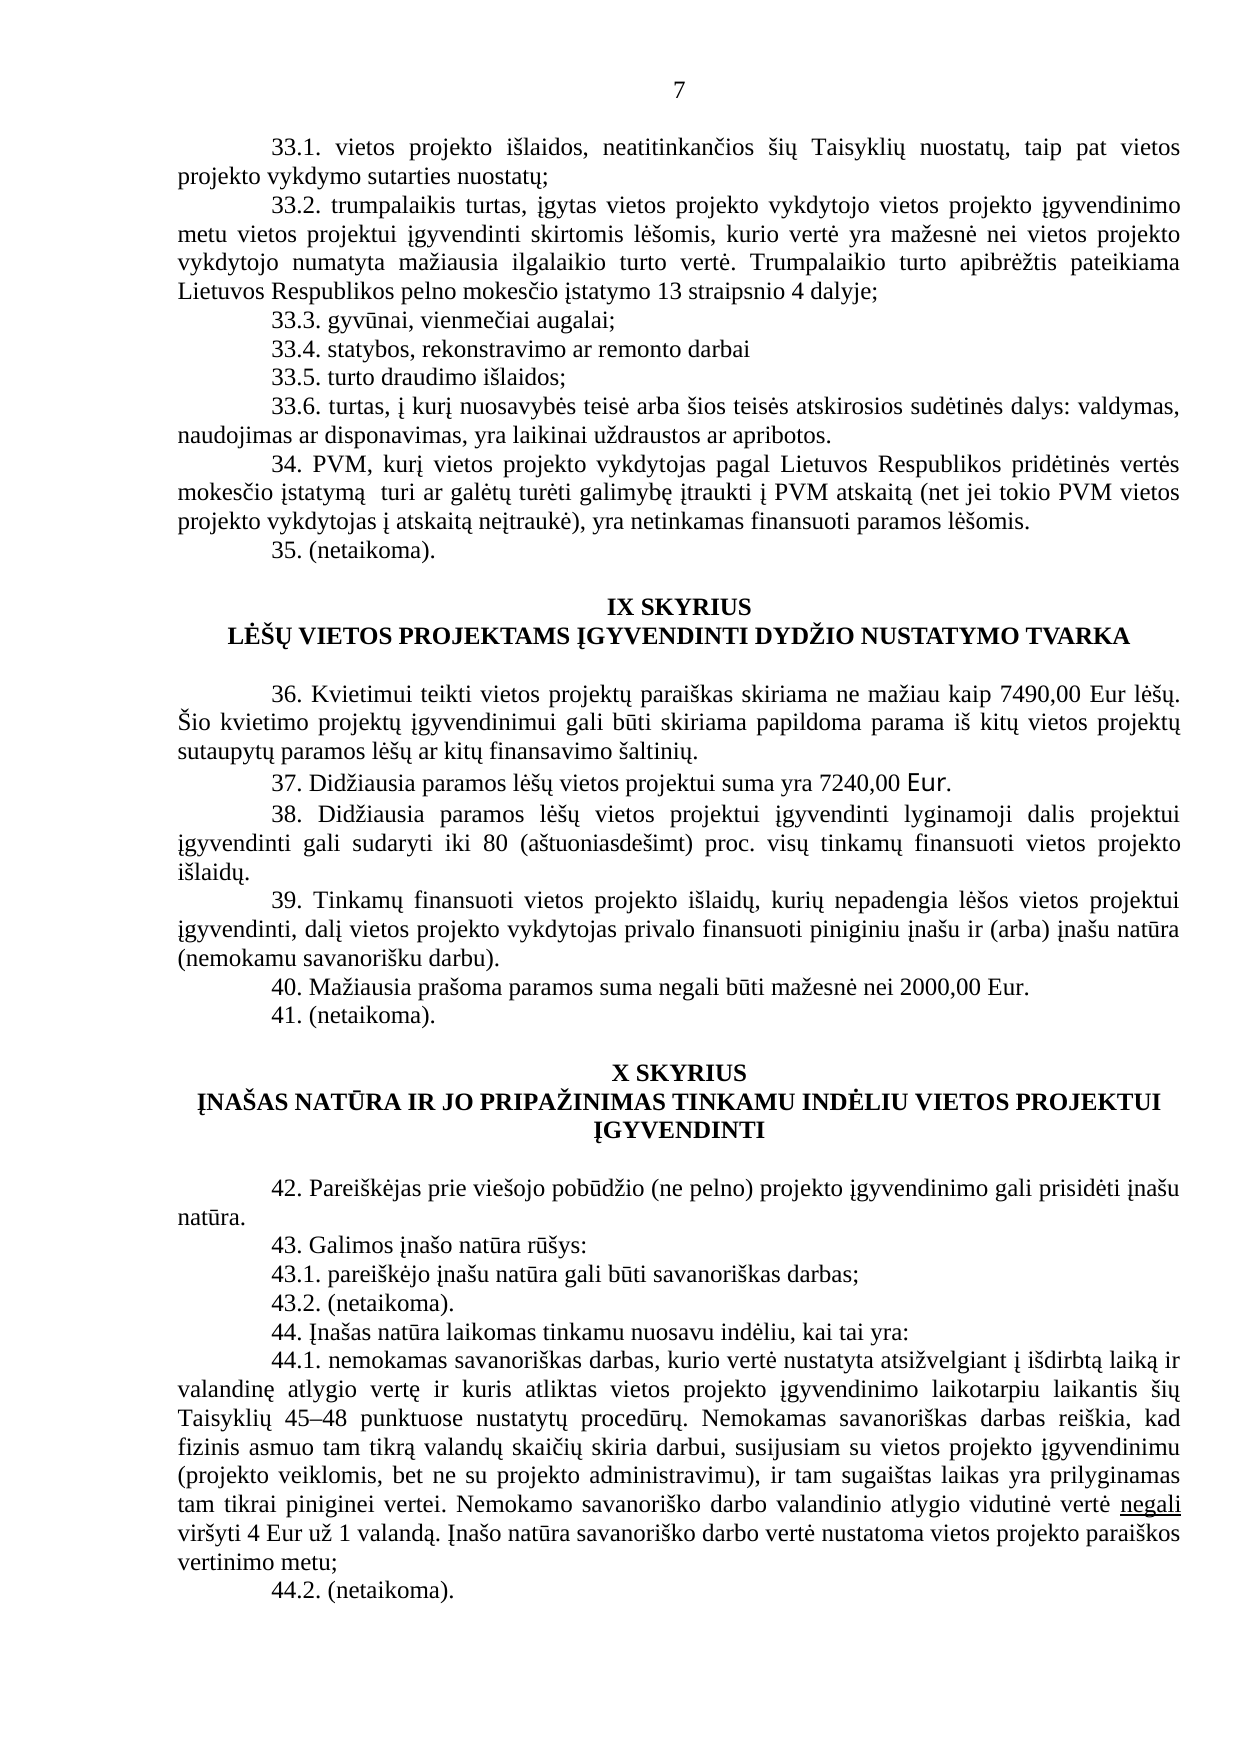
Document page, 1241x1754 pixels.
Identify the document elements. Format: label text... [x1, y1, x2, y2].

text 33.1. vietos projekto išlaidos, neatitinkančios šių Taisyklių nuostatų, taip pat vietos projekto vykdymo sutarties nuostatų; [177, 132, 1181, 190]
text 33.4. statybos, rekonstravimo ar remonto darbai [177, 334, 1181, 362]
text 33.5. turto draudimo išlaidos; [177, 362, 1181, 391]
text 44. Įnašas natūra laikomas tinkamu nuosavu indėliu, kai tai yra: [177, 1317, 1181, 1345]
text 44.2. (netaikoma). [177, 1575, 1181, 1604]
text 33.2. trumpalaikis turtas, įgytas vietos projekto vykdytojo vietos projekto įgyvendinimo metu vietos projektui įgyvendinti skirtomis lėšomis, kurio vertė yra mažesnė nei vietos projekto vykdytojo numatyta mažiausia ilgalaikio turto vertė. Trumpalaikio turto apibrėžtis pateikiama Lietuvos Respublikos pelno mokesčio įstatymo 13 straipsnio 4 dalyje; [177, 190, 1181, 305]
subtitle IX SKYRIUS [177, 592, 1181, 621]
text 43.1. pareiškėjo įnašu natūra gali būti savanoriškas darbas; [177, 1259, 1181, 1288]
text 34. PVM, kurį vietos projekto vykdytojas pagal Lietuvos Respublikos pridėtinės vertės mokesčio įstatymą turi ar galėtų turėti galimybę įtraukti į PVM atskaitą (net jei tokio PVM vietos projekto vykdytojas į atskaitą neįtraukė), yra netinkamas finansuoti paramos lėšomis. [177, 449, 1181, 535]
text 35. (netaikoma). [177, 535, 1181, 564]
text 43.2. (netaikoma). [177, 1288, 1181, 1317]
text 36. Kvietimui teikti vietos projektų paraiškas skiriama ne mažiau kaip 7490,00 Eur lėšų. Šio kvietimo projektų įgyvendinimui gali būti skiriama papildoma parama iš kitų vietos projektų sutaupytų paramos lėšų ar kitų finansavimo šaltinių. [177, 679, 1181, 765]
text 37. Didžiausia paramos lėšų vietos projektui suma yra 7240,00 Eur. [177, 765, 1181, 799]
text 38. Didžiausia paramos lėšų vietos projektui įgyvendinti lyginamoji dalis projektui įgyvendinti gali sudaryti iki 80 (aštuoniasdešimt) proc. visų tinkamų finansuoti vietos projekto išlaidų. [177, 799, 1181, 885]
text 43. Galimos įnašo natūra rūšys: [177, 1230, 1181, 1259]
text 40. Mažiausia prašoma paramos suma negali būti mažesnė nei 2000,00 Eur. [177, 972, 1181, 1000]
text 39. Tinkamų finansuoti vietos projekto išlaidų, kurių nepadengia lėšos vietos projektui įgyvendinti, dalį vietos projekto vykdytojas privalo finansuoti piniginiu įnašu ir (arba) įnašu natūra (nemokamu savanorišku darbu). [177, 885, 1181, 972]
text ĮNAŠAS NATŪRA IR JO PRIPAŽINIMAS TINKAMU INDĖLIU VIETOS PROJEKTUI ĮGYVENDINTI [177, 1087, 1181, 1144]
text X SKYRIUS [177, 1058, 1181, 1087]
subtitle LĖŠŲ VIETOS PROJEKTAMS ĮGYVENDINTI DYDŽIO NUSTATYMO TVARKA [177, 621, 1181, 650]
text 41. (netaikoma). [177, 1000, 1181, 1029]
text 33.3. gyvūnai, vienmečiai augalai; [177, 305, 1181, 334]
text 42. Pareiškėjas prie viešojo pobūdžio (ne pelno) projekto įgyvendinimo gali prisidėti įnašu natūra. [177, 1173, 1181, 1230]
text 33.6. turtas, į kurį nuosavybės teisė arba šios teisės atskirosios sudėtinės dalys: valdymas, naudojimas ar disponavimas, yra laikinai uždraustos ar apribotos. [177, 391, 1181, 449]
text 44.1. nemokamas savanoriškas darbas, kurio vertė nustatyta atsižvelgiant į išdirbtą laiką ir valandinę atlygio vertę ir kuris atliktas vietos projekto įgyvendinimo laikotarpiu laikantis šių Taisyklių 45–48 punktuose nustatytų procedūrų. Nemokamas savanoriškas darbas reiškia, kad fizinis asmuo tam tikrą valandų skaičių skiria darbui, susijusiam su vietos projekto įgyvendinimu (projekto veiklomis, bet ne su projekto administravimu), ir tam sugaištas laikas yra prilyginamas tam tikrai piniginei vertei. Nemokamo savanoriško darbo valandinio atlygio vidutinė vertė negali viršyti 4 Eur už 1 valandą. Įnašo natūra savanoriško darbo vertė nustatoma vietos projekto paraiškos vertinimo metu; [177, 1345, 1181, 1575]
